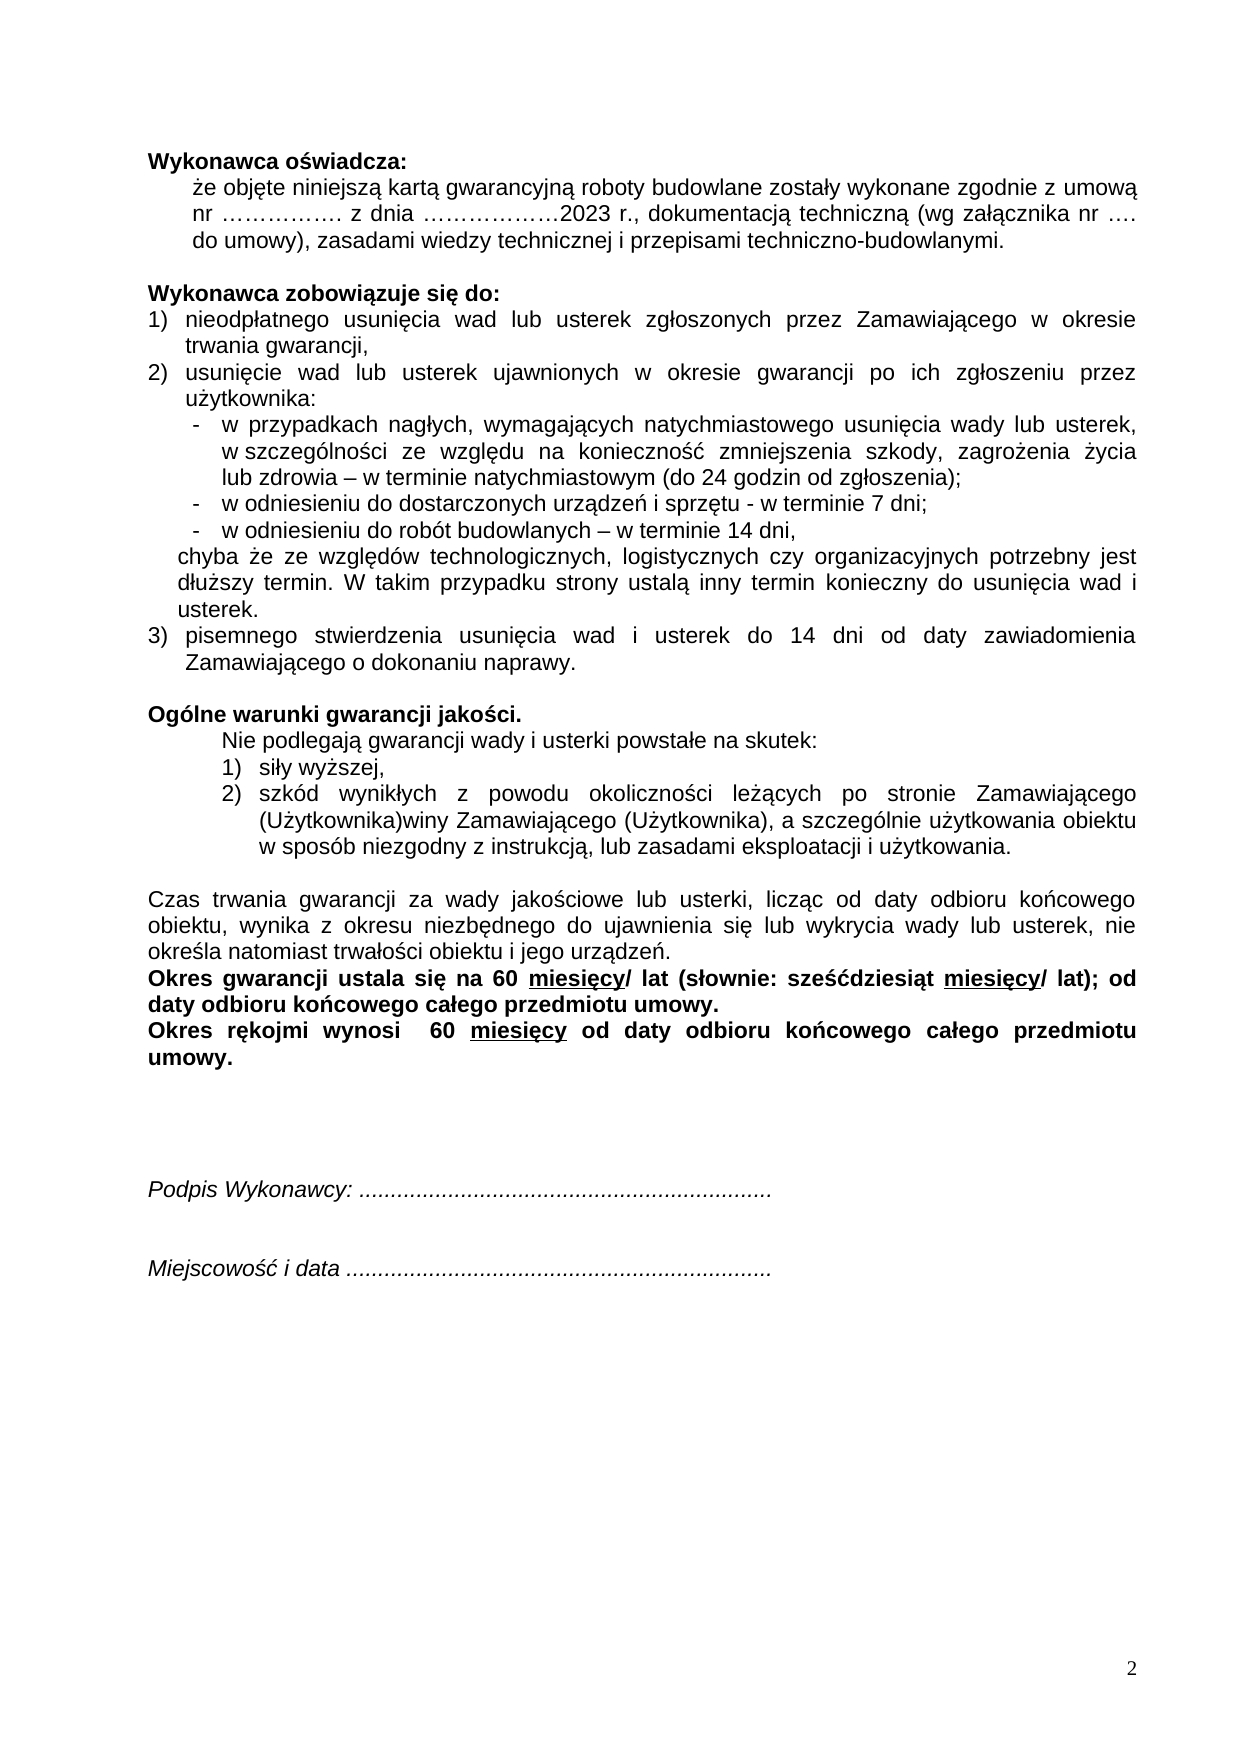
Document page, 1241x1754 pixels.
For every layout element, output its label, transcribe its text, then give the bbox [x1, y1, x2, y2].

list w odniesieniu do robót budowlanych – w terminie 14 dni, [192, 517, 1137, 543]
list szkód wynikłych z powodu okoliczności leżących po stronie Zamawiającego (Użytkownika)winy Zamawiającego (Użytkownika), a szczególnie użytkowania obiektu w sposób niezgodny z instrukcją, lub zasadami eksploatacji i użytkowania. [221, 780, 1137, 859]
text Nie podlegają gwarancji wady i usterki powstałe na skutek: [148, 727, 1137, 754]
text chyba że ze względów technologicznych, logistycznych czy organizacyjnych potrzebny jest dłuższy termin. W takim przypadku strony ustalą inny termin konieczny do usunięcia wad i usterek. [177, 543, 1137, 622]
text Wykonawca zobowiązuje się do: [148, 279, 1137, 306]
list nieodpłatnego usunięcia wad lub usterek zgłoszonych przez Zamawiającego w okresie trwania gwarancji, [148, 306, 1137, 358]
text Okres rękojmi wynosi 60 miesięcy od daty odbioru końcowego całego przedmiotu umowy. [148, 1017, 1137, 1070]
list w przypadkach nagłych, wymagających natychmiastowego usunięcia wady lub usterek, w szczególności ze względu na konieczność zmniejszenia szkody, zagrożenia życia lub zdrowia – w terminie natychmiastowym (do 24 godzin od zgłoszenia); [192, 411, 1137, 490]
list w odniesieniu do dostarczonych urządzeń i sprzętu - w terminie 7 dni; [192, 490, 1137, 517]
text Ogólne warunki gwarancji jakości. [148, 701, 1137, 727]
list pisemnego stwierdzenia usunięcia wad i usterek do 14 dni od daty zawiadomienia Zamawiającego o dokonaniu naprawy. [148, 622, 1137, 675]
list siły wyższej, [221, 754, 1137, 780]
text że objęte niniejszą kartą gwarancyjną roboty budowlane zostały wykonane zgodnie z umową nr ……………. z dnia ………………2023 r., dokumentacją techniczną (wg załącznika nr …. do umowy), zasadami wiedzy technicznej i przepisami techniczno-budowlanymi. [192, 174, 1137, 253]
text Okres gwarancji ustala się na 60 miesięcy/ lat (słownie: sześćdziesiąt miesięcy/ lat); od daty odbioru końcowego całego przedmiotu umowy. [148, 965, 1137, 1017]
text Wykonawca oświadcza: [148, 148, 1137, 174]
text Czas trwania gwarancji za wady jakościowe lub usterki, licząc od daty odbioru końcowego obiektu, wynika z okresu niezbędnego do ujawnienia się lub wykrycia wady lub usterek, nie określa natomiast trwałości obiektu i jego urządzeń. [148, 886, 1137, 965]
text Miejscowość i data ................................................................... [148, 1254, 1137, 1281]
list usunięcie wad lub usterek ujawnionych w okresie gwarancji po ich zgłoszeniu przez użytkownika: [148, 358, 1137, 411]
subtitle Podpis Wykonawcy: ................................................................. [148, 1176, 1137, 1202]
